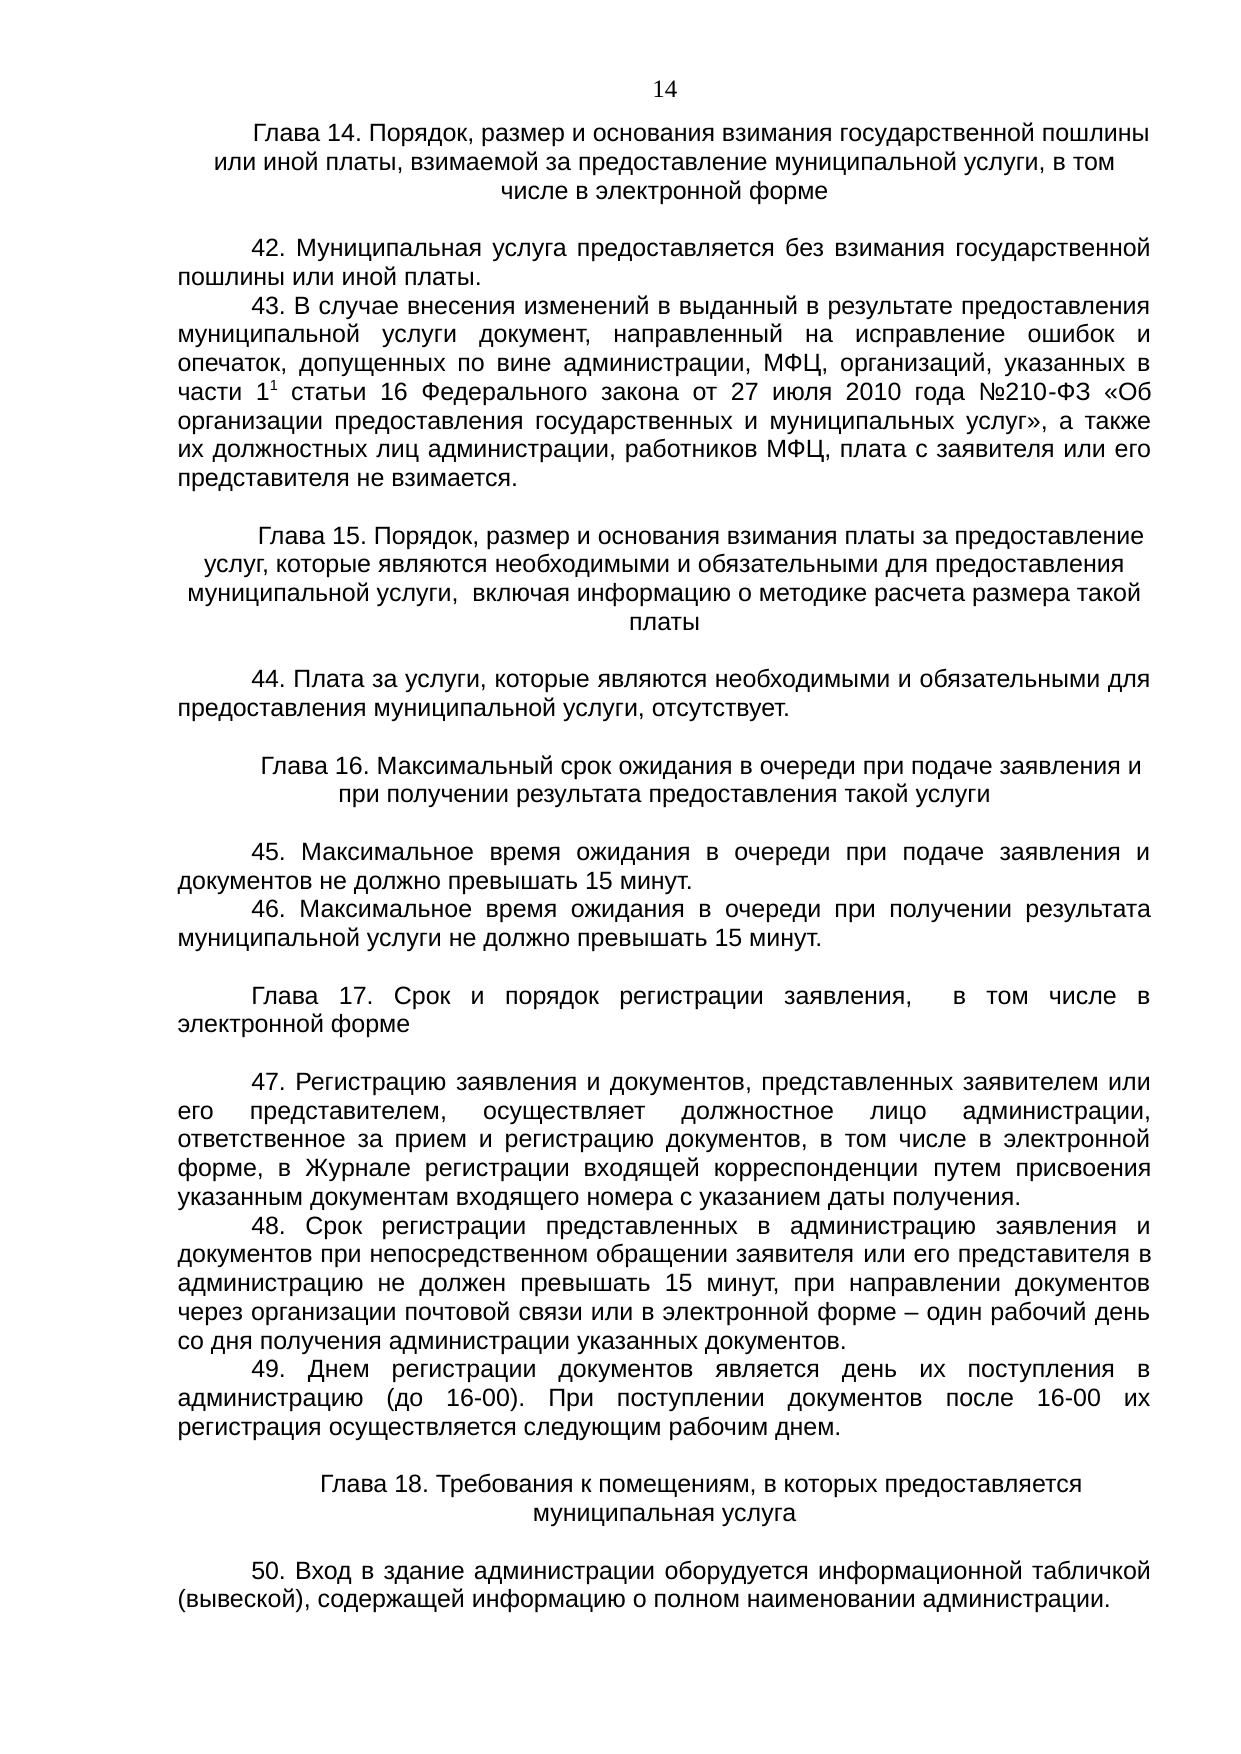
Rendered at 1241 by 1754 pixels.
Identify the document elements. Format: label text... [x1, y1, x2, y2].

text 46. Максимальное время ожидания в очереди при получении результата муниципальной услуги не должно превышать 15 минут. [177, 894, 1152, 952]
text Глава 18. Требования к помещениям, в которых предоставляется муниципальная услуга [177, 1469, 1152, 1527]
text Глава 14. Порядок, размер и основания взимания государственной пошлины или иной платы, взимаемой за предоставление муниципальной услуги, в том числе в электронной форме [177, 118, 1152, 204]
text 44. Плата за услуги, которые являются необходимыми и обязательными для предоставления муниципальной услуги, отсутствует. [177, 664, 1152, 722]
text 45. Максимальное время ожидания в очереди при подаче заявления и документов не должно превышать 15 минут. [177, 837, 1152, 894]
text 48. Срок регистрации представленных в администрацию заявления и документов при непосредственном обращении заявителя или его представителя в администрацию не должен превышать 15 минут, при направлении документов через организации почтовой связи или в электронной форме – один рабочий день со дня получения администрации указанных документов. [177, 1211, 1152, 1354]
text 47. Регистрацию заявления и документов, представленных заявителем или его представителем, осуществляет должностное лицо администрации, ответственное за прием и регистрацию документов, в том числе в электронной форме, в Журнале регистрации входящей корреспонденции путем присвоения указанным документам входящего номера с указанием даты получения. [177, 1067, 1152, 1211]
text Глава 15. Порядок, размер и основания взимания платы за предоставление услуг, которые являются необходимыми и обязательными для предоставления муниципальной услуги, включая информацию о методике расчета размера такой платы [177, 521, 1152, 636]
text Глава 17. Срок и порядок регистрации заявления, в том числе в электронной форме [177, 981, 1152, 1038]
text 49. Днем регистрации документов является день их поступления в администрацию (до 16-00). При поступлении документов после 16-00 их регистрация осуществляется следующим рабочим днем. [177, 1354, 1152, 1441]
text Глава 16. Максимальный срок ожидания в очереди при подаче заявления и при получении результата предоставления такой услуги [177, 751, 1152, 808]
text 43. В случае внесения изменений в выданный в результате предоставления муниципальной услуги документ, направленный на исправление ошибок и опечаток, допущенных по вине администрации, МФЦ, организаций, указанных в части 11 статьи 16 Федерального закона от 27 июля 2010 года №210-ФЗ «Об организации предоставления государственных и муниципальных услуг», а также их должностных лиц администрации, работников МФЦ, плата с заявителя или его представителя не взимается. [177, 291, 1152, 492]
text 50. Вход в здание администрации оборудуется информационной табличкой (вывеской), содержащей информацию о полном наименовании администрации. [177, 1556, 1152, 1613]
text 42. Муниципальная услуга предоставляется без взимания государственной пошлины или иной платы. [177, 233, 1152, 291]
